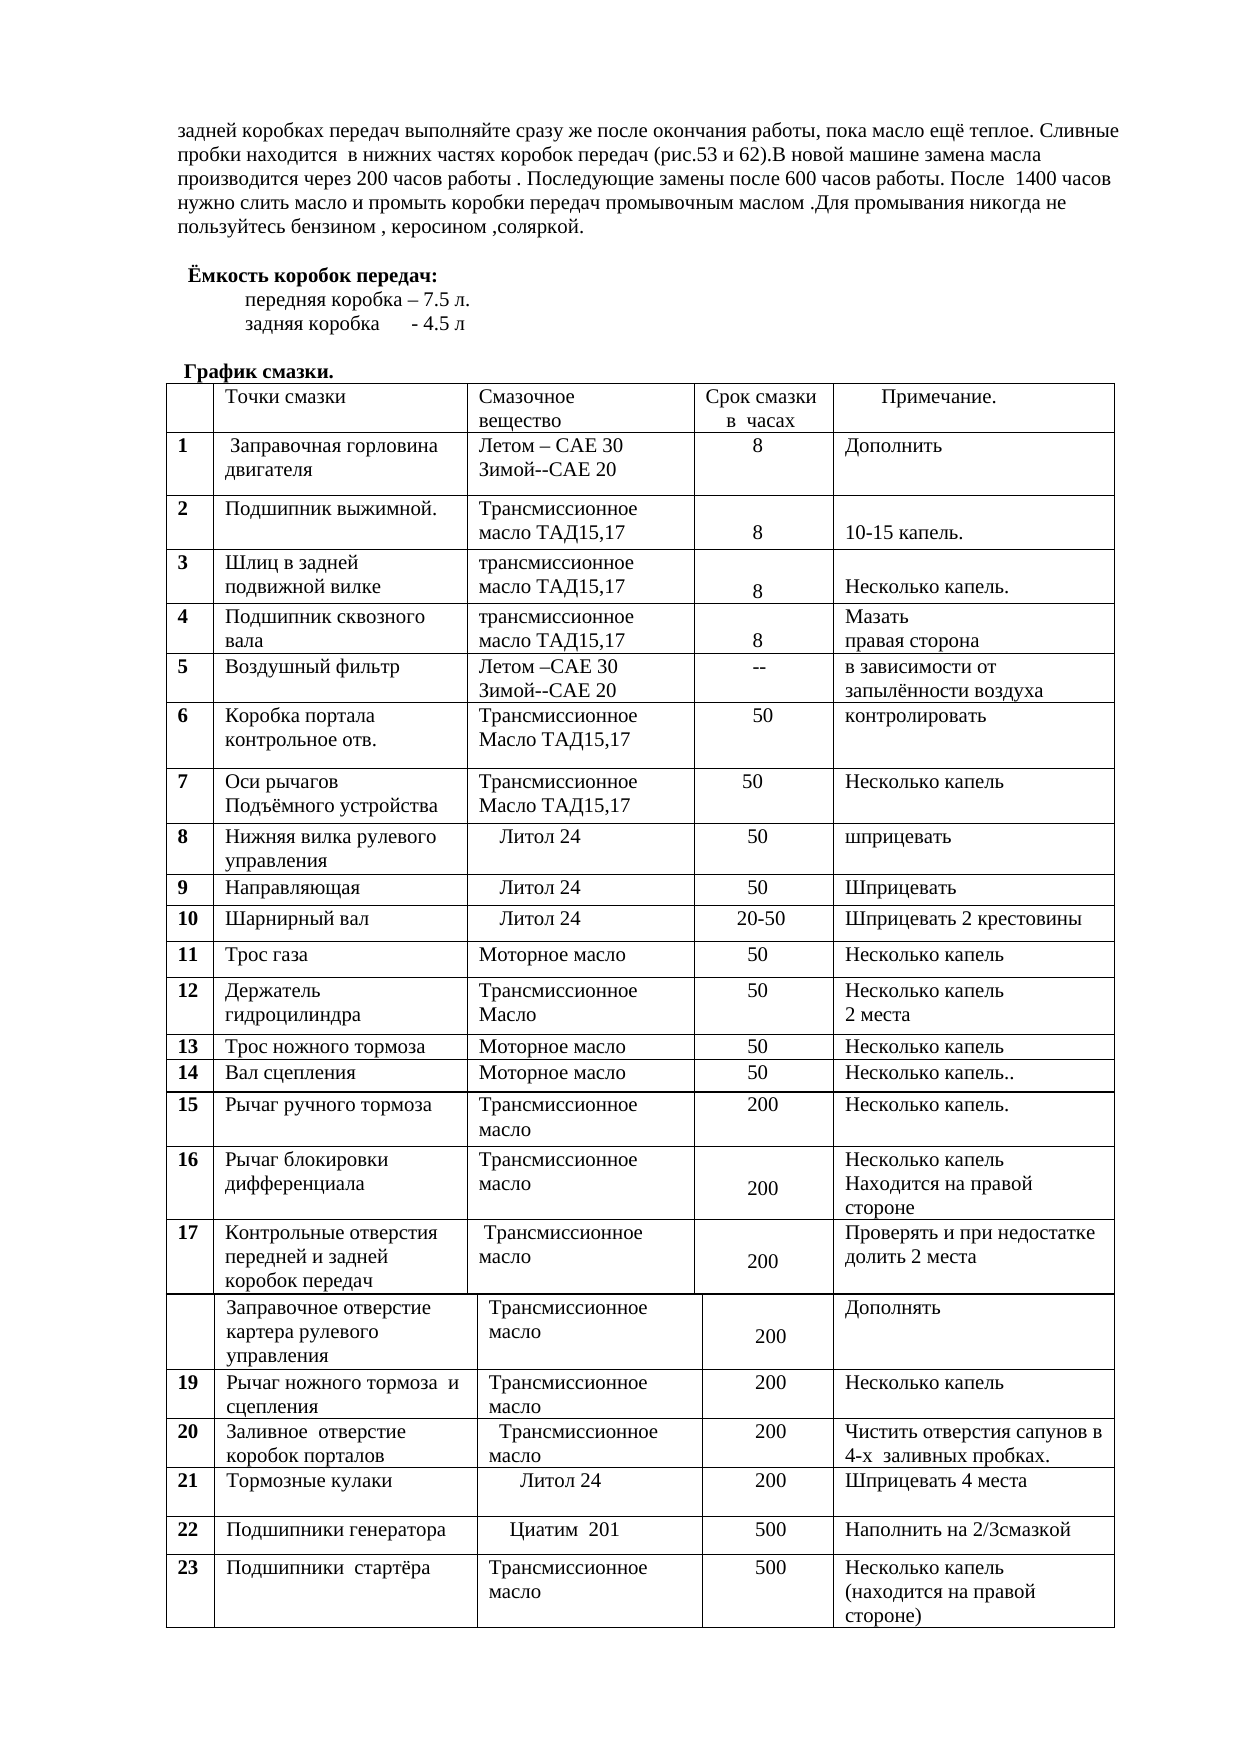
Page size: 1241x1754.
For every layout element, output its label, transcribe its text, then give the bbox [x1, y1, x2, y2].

table_cell 50 [695, 703, 833, 768]
table_cell Трансмиссионное масло [478, 1555, 702, 1627]
table_cell 2 [167, 496, 213, 549]
table_cell Коробка портала контрольное отв. [214, 703, 467, 768]
table_cell 10 [167, 906, 213, 941]
table_cell 8 [695, 550, 833, 603]
table_cell Мазать правая сторона [834, 604, 1114, 653]
table_cell 7 [167, 769, 213, 822]
table_cell 14 [167, 1060, 213, 1091]
table_cell Шприцевать 4 места [834, 1468, 1114, 1516]
table_cell Наполнить на 2/3смазкой [834, 1517, 1114, 1554]
table_cell Трансмиссионное масло [478, 1370, 702, 1418]
table_cell Моторное масло [468, 1060, 694, 1091]
table_cell трансмиссионное масло ТАД15,17 [468, 550, 694, 603]
table_cell Контрольные отверстия передней и задней коробок передач [214, 1220, 467, 1293]
table_cell Несколько капель [834, 942, 1114, 977]
table_cell 21 [167, 1468, 214, 1516]
table_cell Подшипники стартёра [215, 1555, 477, 1627]
text График смазки. [121, 359, 1170, 383]
table_cell 8 [695, 604, 833, 653]
table_cell 16 [167, 1147, 213, 1219]
table_cell 50 [695, 769, 833, 822]
text передняя коробка – 7.5 л. [177, 287, 1152, 311]
table_header Точки смазки [214, 384, 467, 432]
table_cell 8 [695, 433, 833, 494]
table_cell Трансмиссионное масло [468, 1220, 694, 1293]
table_cell Нижняя вилка рулевого управления [214, 824, 467, 874]
table_header 200 [703, 1295, 833, 1369]
table_cell 50 [695, 875, 833, 905]
table_cell Заправочная горловина двигателя [214, 433, 467, 494]
table_cell Направляющая [214, 875, 467, 905]
table_cell Литол 24 [468, 875, 694, 905]
table_cell шприцевать [834, 824, 1114, 874]
table_cell Несколько капель (находится на правой стороне) [834, 1555, 1114, 1627]
table_cell 200 [703, 1468, 833, 1516]
table_cell трансмиссионное масло ТАД15,17 [468, 604, 694, 653]
table_cell 19 [167, 1370, 214, 1418]
table_cell 50 [695, 942, 833, 977]
table_header Смазочное вещество [468, 384, 694, 432]
table_cell Трансмиссионное масло ТАД15,17 [468, 496, 694, 549]
table_cell Несколько капель [834, 1035, 1114, 1058]
table_cell 200 [703, 1370, 833, 1418]
table_cell 23 [167, 1555, 214, 1627]
table_cell контролировать [834, 703, 1114, 768]
table_cell 20-50 [695, 906, 833, 941]
table_cell 15 [167, 1093, 213, 1146]
table_cell 50 [695, 1060, 833, 1091]
table_header Срок смазки в часах [695, 384, 833, 432]
table_cell Трансмиссионное масло [478, 1419, 702, 1467]
table_cell Моторное масло [468, 942, 694, 977]
table_cell 11 [167, 942, 213, 977]
table_cell Рычаг ножного тормоза и сцепления [215, 1370, 477, 1418]
table_cell 12 [167, 978, 213, 1033]
table_cell Держатель гидроцилиндра [214, 978, 467, 1033]
table_cell Шприцевать [834, 875, 1114, 905]
table_cell Литол 24 [478, 1468, 702, 1516]
table_cell 50 [695, 1035, 833, 1058]
table_cell 8 [695, 496, 833, 549]
table_cell в зависимости от запылённости воздуха [834, 654, 1114, 702]
table_cell Литол 24 [468, 824, 694, 874]
table_cell 200 [695, 1147, 833, 1219]
table_header [167, 1295, 214, 1369]
table_cell Трос ножного тормоза [214, 1035, 467, 1058]
table_cell Подшипник выжимной. [214, 496, 467, 549]
table_cell Трансмиссионное Масло ТАД15,17 [468, 769, 694, 822]
table_cell Несколько капель [834, 1370, 1114, 1418]
table_cell -- [695, 654, 833, 702]
table_cell Несколько капель. [834, 550, 1114, 603]
table_cell Литол 24 [468, 906, 694, 941]
table_cell 200 [695, 1220, 833, 1293]
table_cell 9 [167, 875, 213, 905]
table_header [167, 384, 213, 432]
table_cell Трансмиссионное масло [468, 1147, 694, 1219]
table_cell 3 [167, 550, 213, 603]
table_cell 500 [703, 1517, 833, 1554]
table_cell 10-15 капель. [834, 496, 1114, 549]
table_cell Тормозные кулаки [215, 1468, 477, 1516]
table_cell 20 [167, 1419, 214, 1467]
table_cell Оси рычагов Подъёмного устройства [214, 769, 467, 822]
table_header Трансмиссионное масло [478, 1295, 702, 1369]
table_cell 50 [695, 978, 833, 1033]
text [177, 118, 1152, 238]
table_cell Несколько капель 2 места [834, 978, 1114, 1033]
table_header Дополнять [834, 1295, 1114, 1369]
table_cell 22 [167, 1517, 214, 1554]
table_cell Циатим 201 [478, 1517, 702, 1554]
table_cell 50 [695, 824, 833, 874]
table_cell Трансмиссионное Масло ТАД15,17 [468, 703, 694, 768]
table_cell Несколько капель [834, 769, 1114, 822]
table_cell Трансмиссионное масло [468, 1093, 694, 1146]
table_cell Заливное отверстие коробок порталов [215, 1419, 477, 1467]
table_cell Дополнить [834, 433, 1114, 494]
table_header Примечание. [834, 384, 1114, 432]
table_cell Чистить отверстия сапунов в 4-х заливных пробках. [834, 1419, 1114, 1467]
table_cell 13 [167, 1035, 213, 1058]
table_cell Шлиц в задней подвижной вилке [214, 550, 467, 603]
table_cell 8 [167, 824, 213, 874]
table_cell Воздушный фильтр [214, 654, 467, 702]
table_cell 200 [703, 1419, 833, 1467]
table_cell Шарнирный вал [214, 906, 467, 941]
table_cell Летом – САЕ 30 Зимой--САЕ 20 [468, 433, 694, 494]
table_cell Подшипники генератора [215, 1517, 477, 1554]
table_cell Моторное масло [468, 1035, 694, 1058]
table_cell Проверять и при недостатке долить 2 места [834, 1220, 1114, 1293]
table_cell 1 [167, 433, 213, 494]
table_cell Вал сцепления [214, 1060, 467, 1091]
table_cell Рычаг ручного тормоза [214, 1093, 467, 1146]
table_cell 5 [167, 654, 213, 702]
table_cell 6 [167, 703, 213, 768]
table_cell Рычаг блокировки дифференциала [214, 1147, 467, 1219]
table_cell 4 [167, 604, 213, 653]
table_cell Несколько капель Находится на правой стороне [834, 1147, 1114, 1219]
table_cell Несколько капель.. [834, 1060, 1114, 1091]
table_cell Трансмиссионное Масло [468, 978, 694, 1033]
table_cell Подшипник сквозного вала [214, 604, 467, 653]
table_cell Несколько капель. [834, 1093, 1114, 1146]
table_cell Трос газа [214, 942, 467, 977]
table_cell 17 [167, 1220, 213, 1293]
table_cell 200 [695, 1093, 833, 1146]
table_cell Шприцевать 2 крестовины [834, 906, 1114, 941]
table_cell Летом –САЕ 30 Зимой--САЕ 20 [468, 654, 694, 702]
text задняя коробка - 4.5 л [177, 311, 1152, 335]
table_header Заправочное отверстие картера рулевого управления [215, 1295, 477, 1369]
text Ёмкость коробок передач: [177, 262, 1152, 287]
table_cell 500 [703, 1555, 833, 1627]
